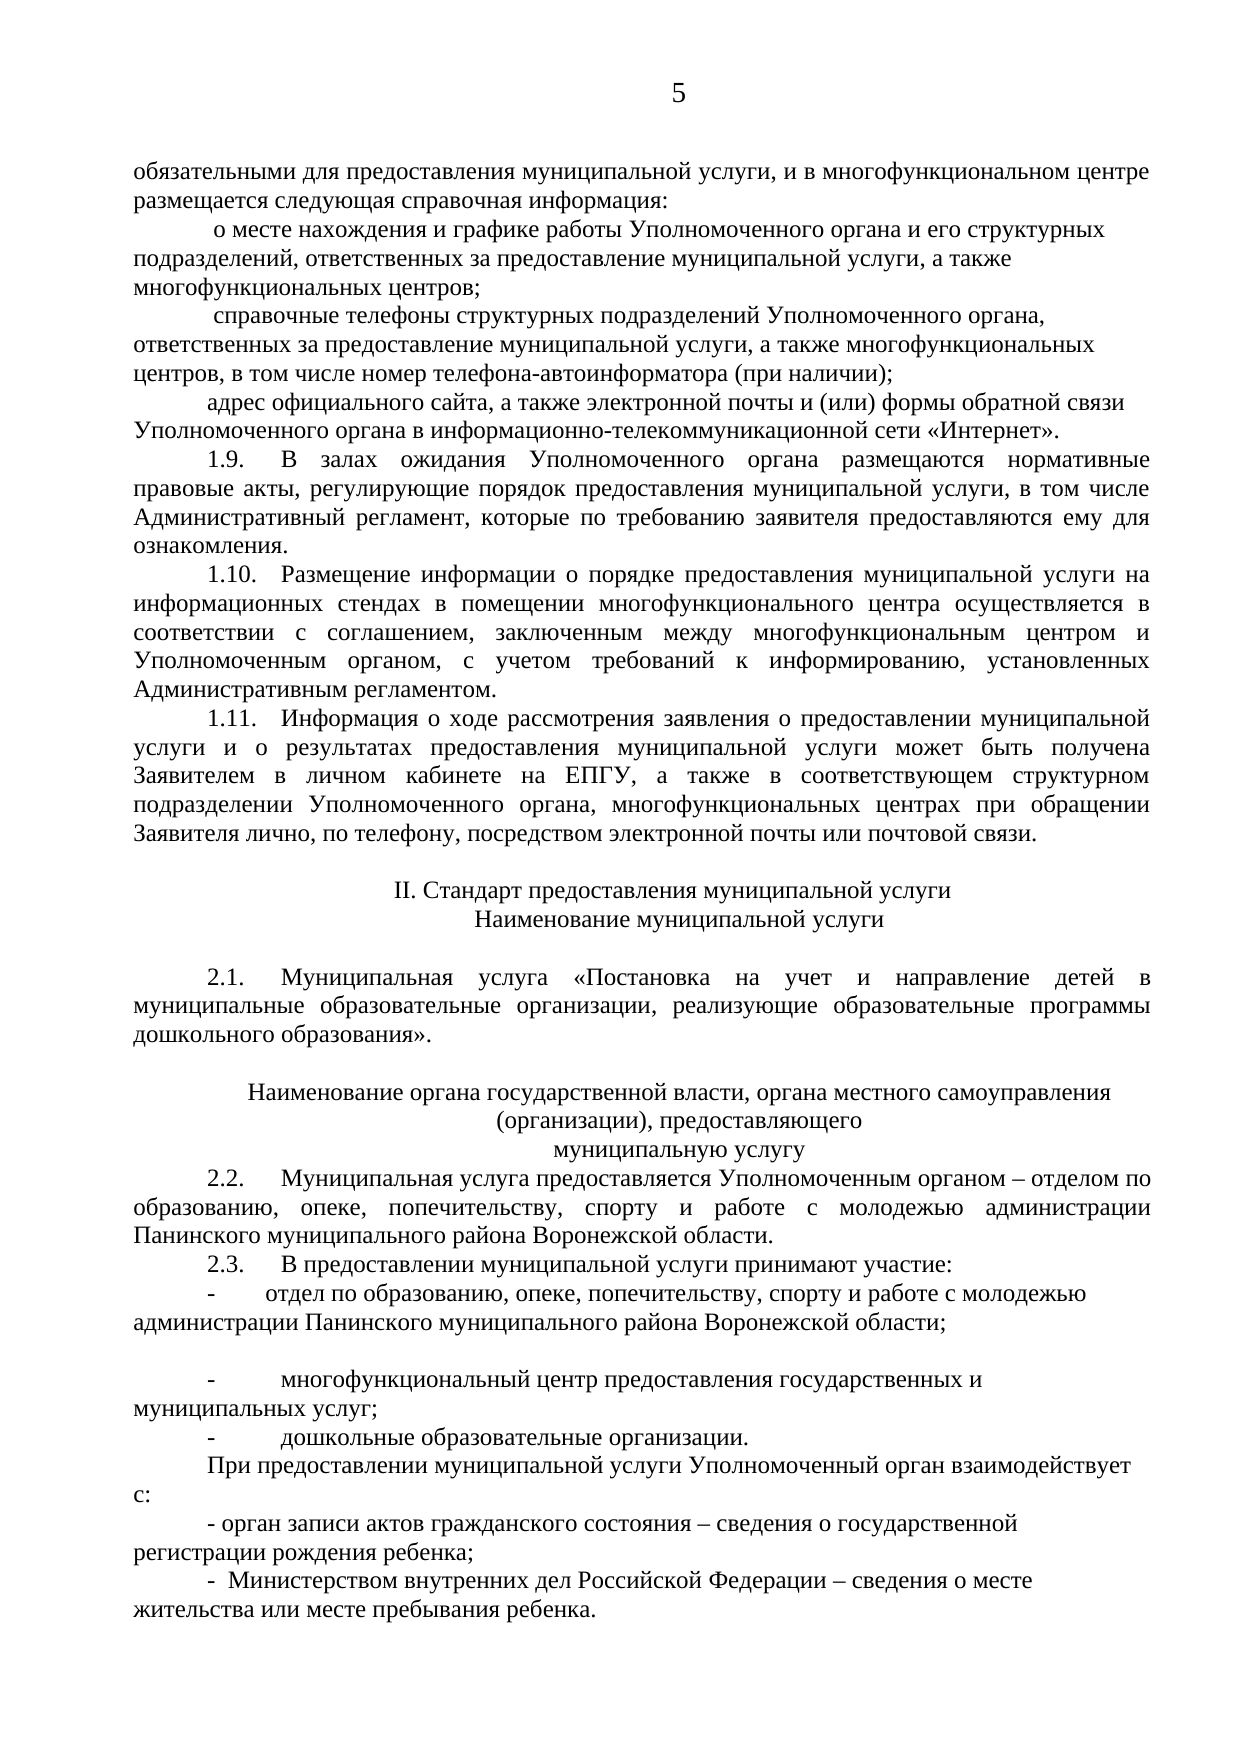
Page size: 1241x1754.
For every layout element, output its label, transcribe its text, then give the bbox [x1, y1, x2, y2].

text - орган записи актов гражданского состояния – сведения о государственной регистрации рождения ребенка; [133, 1508, 1151, 1566]
list Информация о ходе рассмотрения заявления о предоставлении муниципальной услуги и о результатах предоставления муниципальной услуги может быть получена Заявителем в личном кабинете на ЕПГУ, а также в соответствующем структурном подразделении Уполномоченного органа, многофункциональных центрах при обращении Заявителя лично, по телефону, посредством электронной почты или почтовой связи. [133, 703, 1151, 847]
list - многофункциональный центр предоставления государственных и муниципальных услуг; [133, 1364, 1152, 1422]
list Размещение информации о порядке предоставления муниципальной услуги на информационных стендах в помещении многофункционального центра осуществляется в соответствии с соглашением, заключенным между многофункциональным центром и Уполномоченным органом, с учетом требований к информированию, установленных Административным регламентом. [133, 559, 1151, 703]
list - отдел по образованию, опеке, попечительству, спорту и работе с молодежью администрации Панинского муниципального района Воронежской области; [133, 1278, 1152, 1336]
list Муниципальная услуга предоставляется Уполномоченным органом – отделом по образованию, опеке, попечительству, спорту и работе с молодежью администрации Панинского муниципального района Воронежской области. [133, 1163, 1152, 1249]
list муниципальную услугу [207, 1134, 1152, 1163]
text адрес официального сайта, а также электронной почты и (или) формы обратной связи Уполномоченного органа в информационно-телекоммуникационной сети «Интернет». [133, 387, 1151, 444]
text о месте нахождения и графике работы Уполномоченного органа и его структурных подразделений, ответственных за предоставление муниципальной услуги, а также многофункциональных центров; [133, 214, 1151, 300]
text При предоставлении муниципальной услуги Уполномоченный орган взаимодействует с: [133, 1451, 1151, 1508]
list В предоставлении муниципальной услуги принимают участие: [133, 1249, 1152, 1278]
list Наименование органа государственной власти, органа местного самоуправления (организации), предоставляющего [207, 1077, 1152, 1134]
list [133, 156, 1151, 214]
list В залах ожидания Уполномоченного органа размещаются нормативные правовые акты, регулирующие порядок предоставления муниципальной услуги, в том числе Административный регламент, которые по требованию заявителя предоставляются ему для ознакомления. [133, 444, 1151, 559]
list - дошкольные образовательные организации. [133, 1422, 1152, 1451]
text справочные телефоны структурных подразделений Уполномоченного органа, ответственных за предоставление муниципальной услуги, а также многофункциональных центров, в том числе номер телефона-автоинформатора (при наличии); [133, 300, 1151, 387]
text - Министерством внутренних дел Российской Федерации – сведения о месте жительства или месте пребывания ребенка. [133, 1566, 1151, 1623]
text Наименование муниципальной услуги [133, 904, 1152, 933]
list Муниципальная услуга «Постановка на учет и направление детей в муниципальные образовательные организации, реализующие образовательные программы дошкольного образования». [133, 962, 1152, 1048]
text II. Стандарт предоставления муниципальной услуги [133, 876, 1138, 904]
